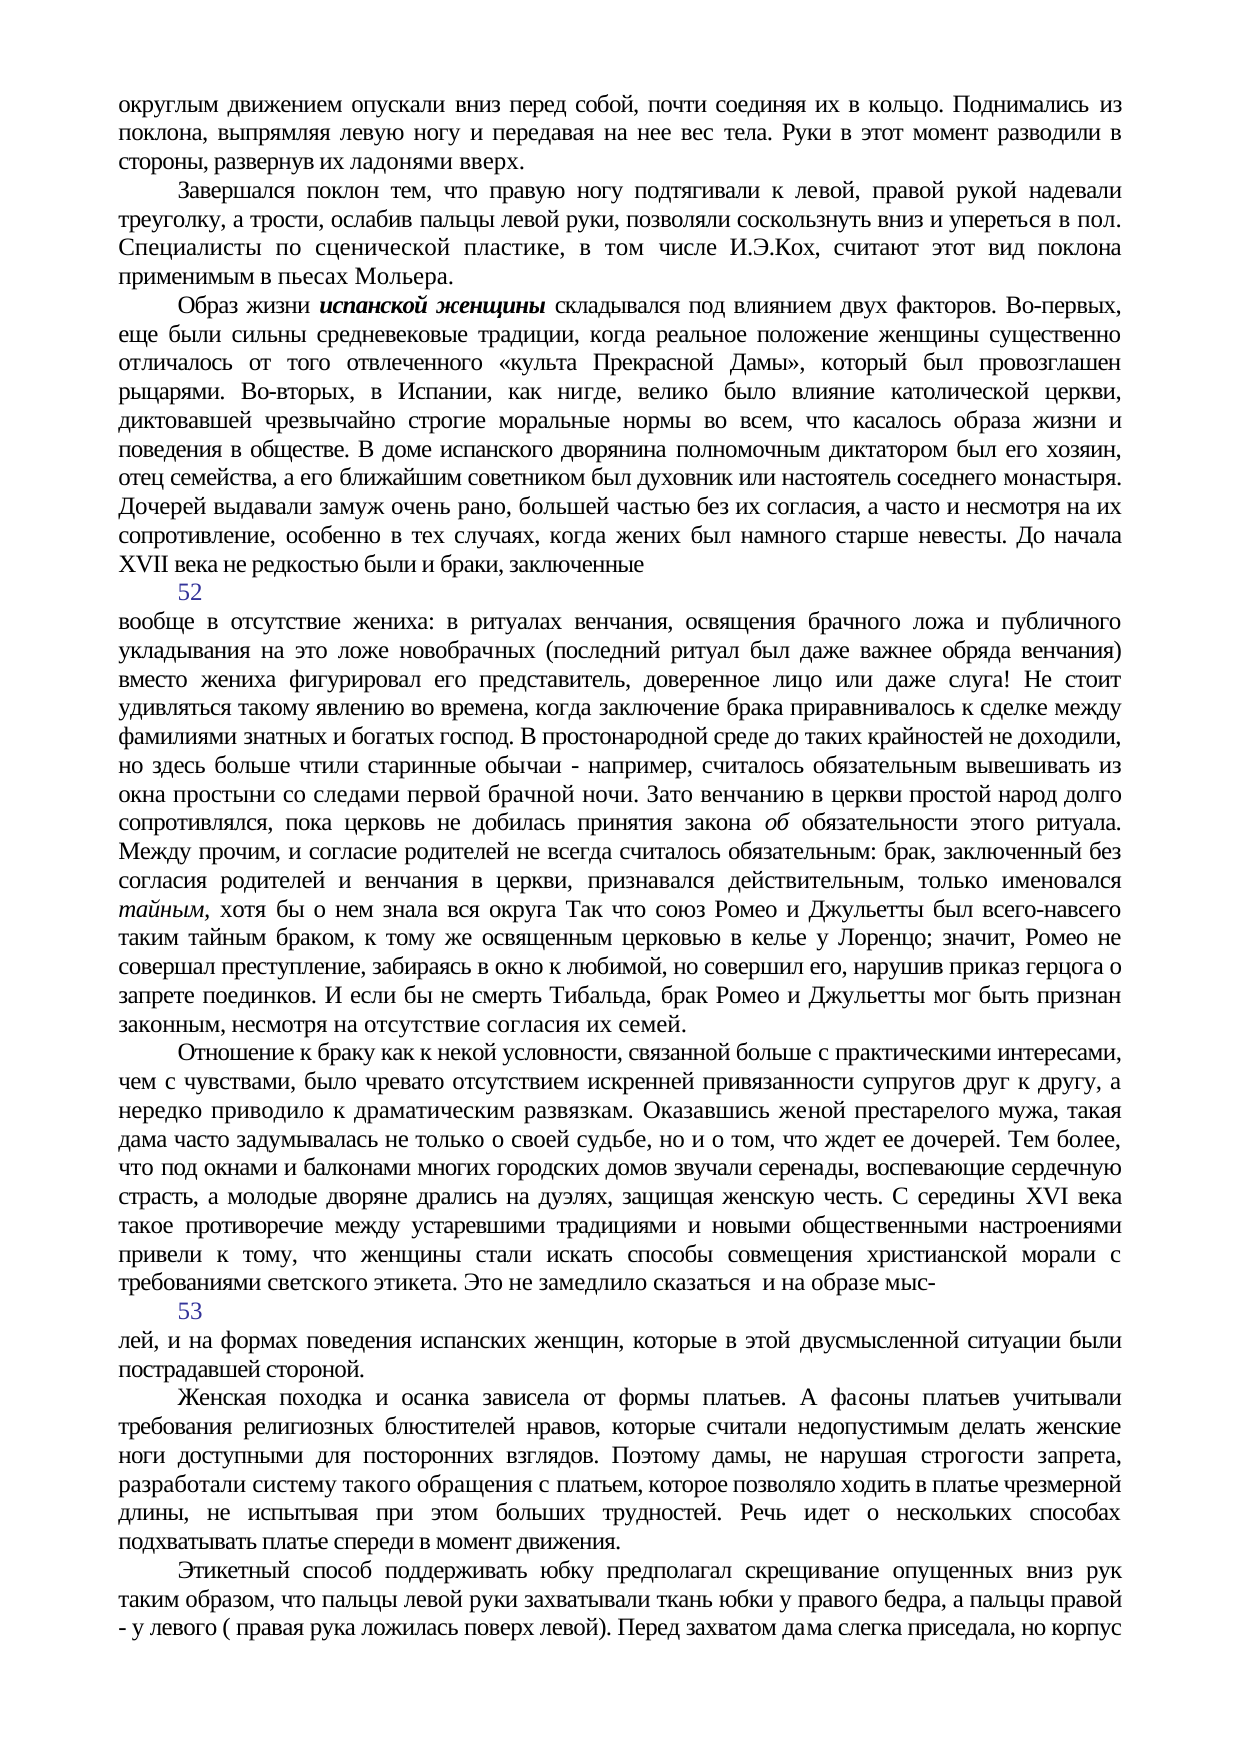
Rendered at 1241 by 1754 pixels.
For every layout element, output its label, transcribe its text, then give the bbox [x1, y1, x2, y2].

text Женская походка и осанка зависела от формы платьев. А фасоны платьев учитывали требования религиозных блюстителей нравов, которые считали недопустимым делать женские ноги доступными для посторонних взглядов. Поэтому дамы, не нарушая строгости запрета, разработали систему такого обращения с платьем, которое позволяло ходить в платье чрезмерной длины, не испытывая при этом больших трудностей. Речь идет о нескольких способах подхватывать платье спереди в момент движения. [118, 1382, 1122, 1555]
text 52 [118, 577, 1122, 606]
text 53 [118, 1296, 1122, 1325]
text вообще в отсутствие жениха: в ритуалах венчания, освящения брачного ложа и публичного укладывания на это ложе новобрачных (последний ритуал был даже важнее обряда венчания) вместо жениха фигурировал его представитель, доверенное лицо или даже слуга! Не стоит удивляться такому явлению во времена, когда заключение брака приравнивалось к сделке между фамилиями знатных и богатых господ. В простонародной среде до таких крайностей не доходили, но здесь больше чтили старинные обычаи - например, считалось обязательным вывешивать из окна простыни со следами первой брачной ночи. Зато венчанию в церкви простой народ долго сопротивлялся, пока церковь не добилась принятия закона об обязательности этого ритуала. Между прочим, и согласие родителей не всегда считалось обязательным: брак, заключенный без согласия родителей и венчания в церкви, признавался действительным, только именовался тайным, хотя бы о нем знала вся округа Так что союз Ромео и Джульетты был всего-навсего таким тайным браком, к тому же освященным церковью в келье у Лоренцо; значит, Ромео не совершал преступление, забираясь в окно к любимой, но совершил его, нарушив приказ герцога о запрете поединков. И если бы не смерть Тибальда, брак Ромео и Джульетты мог быть признан законным, несмотря на отсутствие согласия их семей. [118, 606, 1122, 1037]
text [118, 1555, 1122, 1641]
text Отношение к браку как к некой условности, связанной больше с практическими интересами, чем с чувствами, было чревато отсутствием искренней привязанности супругов друг к другу, а нередко приводило к драматическим развязкам. Оказавшись женой престарелого мужа, такая дама часто задумывалась не только о своей судьбе, но и о том, что ждет ее дочерей. Тем более, что под окнами и балконами многих городских домов звучали серенады, воспевающие сердечную страсть, а молодые дворяне дрались на дуэлях, защищая женскую честь. С середины XVI века такое противоречие между устаревшими традициями и новыми общественными настроениями привели к тому, что женщины стали искать способы совмещения христианской морали с требованиями светского этикета. Это не замедлило сказаться и на образе мыс- [118, 1037, 1122, 1296]
text Образ жизни испанской женщины складывался под влиянием двух факторов. Во-первых, еще были сильны средневековые традиции, когда реальное положение женщины существенно отличалось от того отвлеченного «культа Прекрасной Дамы», который был провозглашен рыцарями. Во-вторых, в Испании, как нигде, велико было влияние католической церкви, диктовавшей чрезвычайно строгие моральные нормы во всем, что касалось образа жизни и поведения в обществе. В доме испанского дворянина полномочным диктатором был его хозяин, отец семейства, а его ближайшим советником был духовник или настоятель соседнего монастыря. Дочерей выдавали замуж очень рано, большей частью без их согласия, а часто и несмотря на их сопротивление, особенно в тех случаях, когда жених был намного старше невесты. До начала XVII века не редкостью были и браки, заключенные [118, 290, 1122, 577]
text Завершался поклон тем, что правую ногу подтягивали к левой, правой рукой надевали треуголку, а трости, ослабив пальцы левой руки, позволяли соскользнуть вниз и упереться в пол. Специалисты по сценической пластике, в том числе И.Э.Кох, считают этот вид поклона применимым в пьесах Мольера. [118, 175, 1122, 290]
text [118, 89, 1122, 175]
text лей, и на формах поведения испанских женщин, которые в этой двусмысленной ситуации были пострадавшей стороной. [118, 1325, 1122, 1382]
